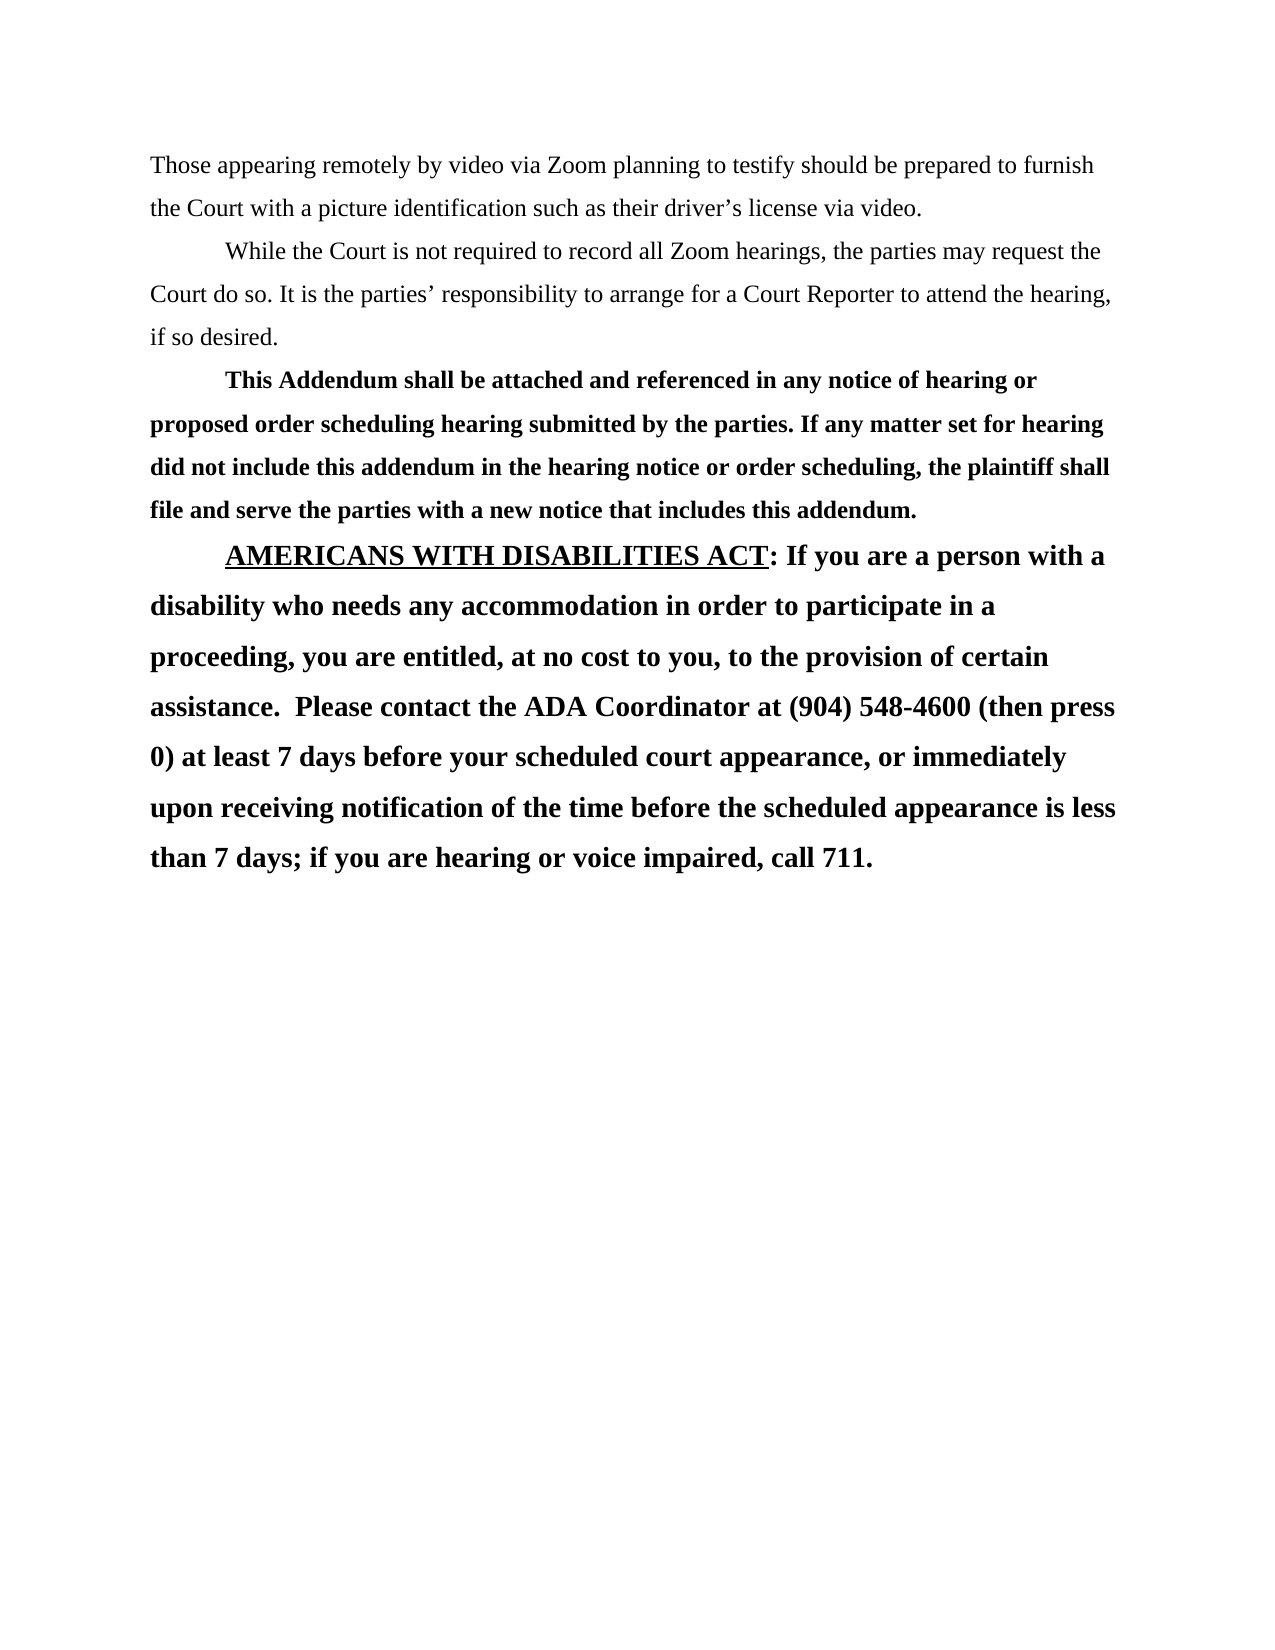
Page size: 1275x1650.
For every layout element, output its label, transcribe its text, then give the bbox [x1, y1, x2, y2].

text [150, 150, 1125, 222]
text AMERICANS WITH DISABILITIES ACT: If you are a person with a disability who needs any accommodation in order to participate in a proceeding, you are entitled, at no cost to you, to the provision of certain assistance. Please contact the ADA Coordinator at (904) 548-4600 (then press 0) at least 7 days before your scheduled court appearance, or immediately upon receiving notification of the time before the scheduled appearance is less than 7 days; if you are hearing or voice impaired, call 711. [150, 538, 1125, 873]
text This Addendum shall be attached and referenced in any notice of hearing or proposed order scheduling hearing submitted by the parties. If any matter set for hearing did not include this addendum in the hearing notice or order scheduling, the plaintiff shall file and serve the parties with a new notice that includes this addendum. [150, 366, 1125, 524]
text While the Court is not required to record all Zoom hearings, the parties may request the Court do so. It is the parties’ responsibility to arrange for a Court Reporter to attend the hearing, if so desired. [150, 236, 1125, 351]
